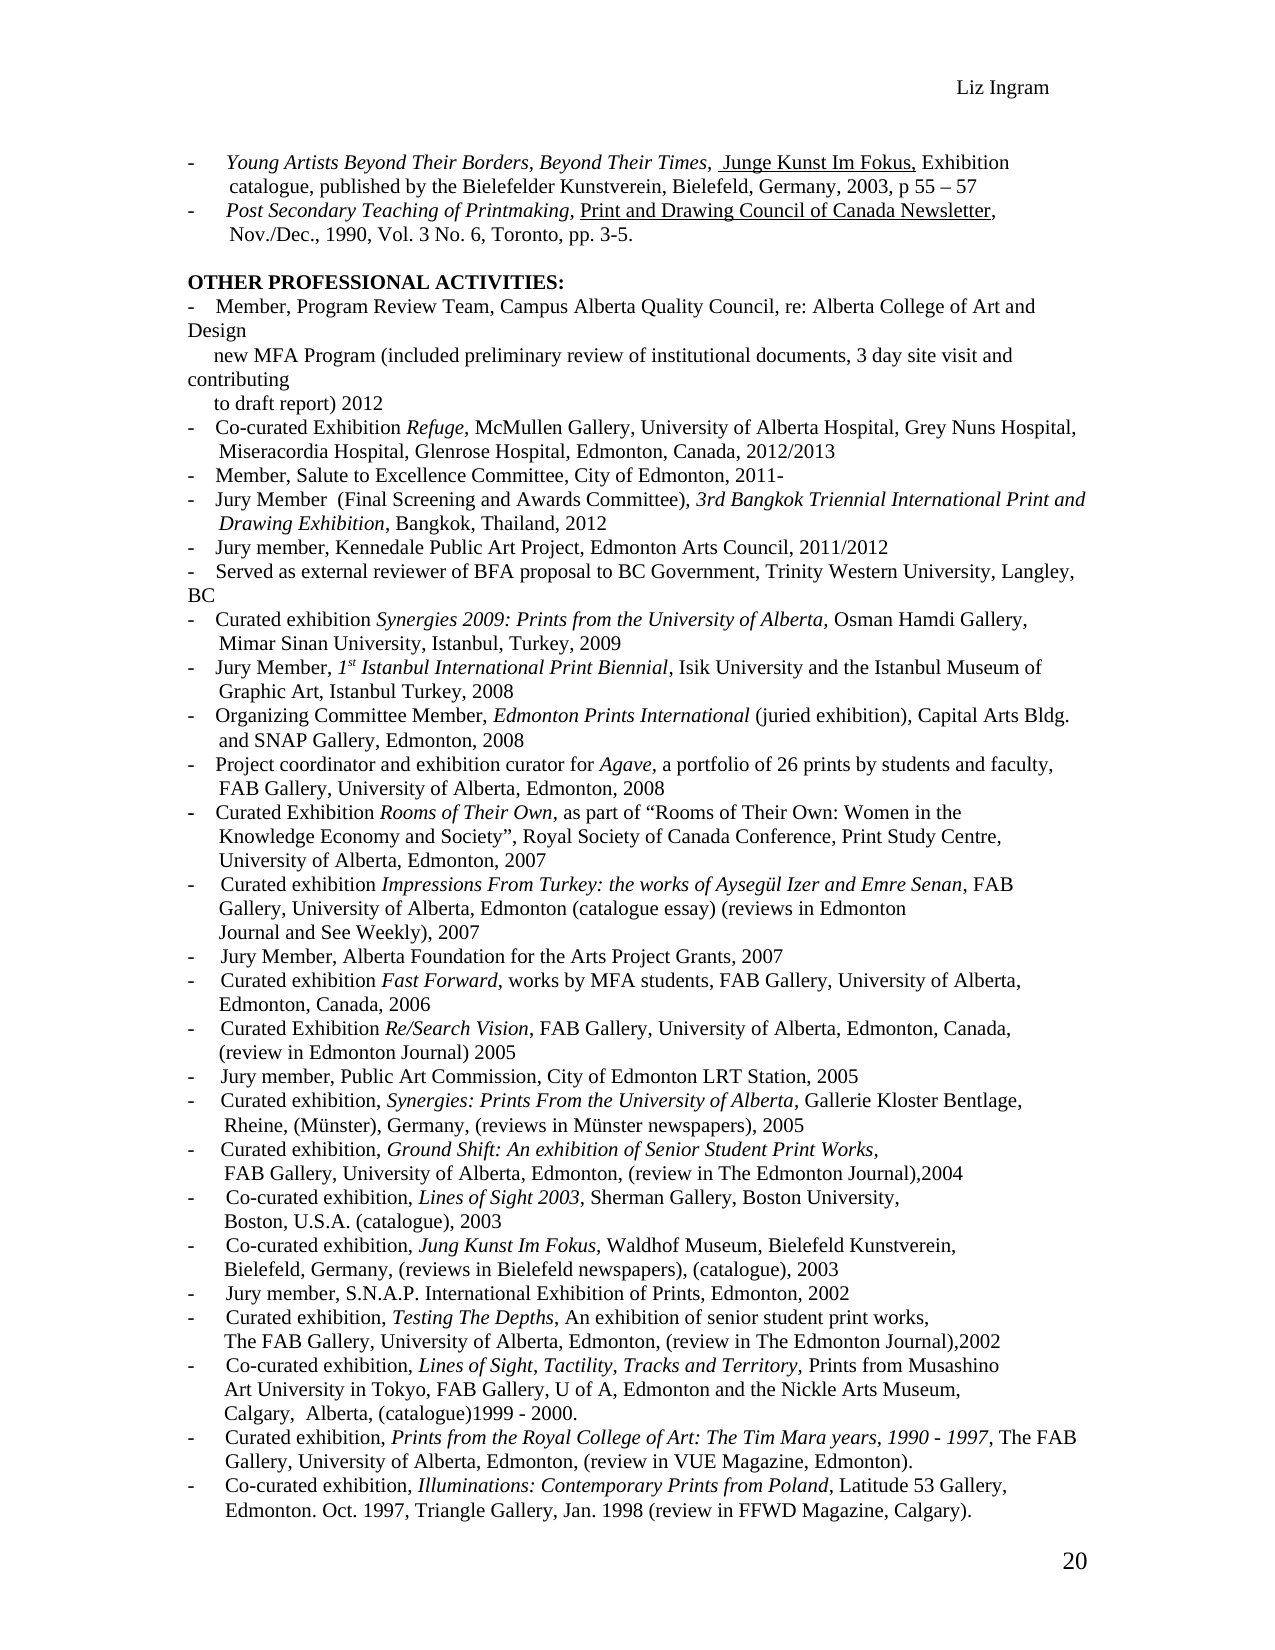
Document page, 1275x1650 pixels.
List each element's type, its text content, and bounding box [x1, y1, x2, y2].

text Gallery, University of Alberta, Edmonton (catalogue essay) (reviews in Edmonton [187, 896, 1087, 920]
text University of Alberta, Edmonton, 2007 [187, 848, 1087, 872]
text - Post Secondary Teaching of Printmaking, Print and Drawing Council of Canada Newsletter, [187, 198, 1087, 222]
text - Jury Member, Alberta Foundation for the Arts Project Grants, 2007 [187, 944, 1087, 968]
text - Young Artists Beyond Their Borders, Beyond Their Times, Junge Kunst Im Fokus, Exhibition [187, 150, 1087, 174]
text - Jury member, Kennedale Public Art Project, Edmonton Arts Council, 2011/2012 [187, 535, 1087, 559]
text - Curated exhibition Impressions From Turkey: the works of Aysegül Izer and Emre Senan, FAB [187, 872, 1087, 896]
text - Curated exhibition, Ground Shift: An exhibition of Senior Student Print Works, [187, 1137, 1087, 1161]
text - Jury Member, 1st Istanbul International Print Biennial, Isik University and the Istanbul Museum of [187, 655, 1087, 679]
text - Jury member, Public Art Commission, City of Edmonton LRT Station, 2005 [187, 1064, 1087, 1088]
text - Curated exhibition Synergies 2009: Prints from the University of Alberta, Osman Hamdi Gallery, [187, 607, 1087, 631]
text - Curated Exhibition Rooms of Their Own, as part of “Rooms of Their Own: Women in the [187, 800, 1087, 824]
text - Organizing Committee Member, Edmonton Prints International (juried exhibition), Capital Arts Bldg. [187, 703, 1087, 727]
text Bielefeld, Germany, (reviews in Bielefeld newspapers), (catalogue), 2003 [187, 1257, 1087, 1281]
text - Served as external reviewer of BFA proposal to BC Government, Trinity Western University, Langley, BC [187, 559, 1087, 607]
text - Curated Exhibition Re/Search Vision, FAB Gallery, University of Alberta, Edmonton, Canada, [187, 1016, 1087, 1040]
text Boston, U.S.A. (catalogue), 2003 [187, 1209, 1087, 1233]
text Miseracordia Hospital, Glenrose Hospital, Edmonton, Canada, 2012/2013 [187, 439, 1087, 463]
text Calgary, Alberta, (catalogue)1999 - 2000. [187, 1401, 1087, 1425]
text - Jury member, S.N.A.P. International Exhibition of Prints, Edmonton, 2002 [187, 1281, 1087, 1305]
text Mimar Sinan University, Istanbul, Turkey, 2009 [187, 631, 1087, 655]
text - Curated exhibition, Synergies: Prints From the University of Alberta, Gallerie Kloster Bentlage, [187, 1088, 1087, 1112]
text and SNAP Gallery, Edmonton, 2008 [187, 727, 1087, 752]
text - Member, Program Review Team, Campus Alberta Quality Council, re: Alberta College of Art and Design [187, 294, 1087, 342]
text - Co-curated exhibition, Lines of Sight, Tactility, Tracks and Territory, Prints from Musashino [187, 1353, 1087, 1377]
text - Curated exhibition, Testing The Depths, An exhibition of senior student print works, [187, 1305, 1087, 1329]
text to draft report) 2012 [187, 391, 1087, 415]
text - Curated exhibition Fast Forward, works by MFA students, FAB Gallery, University of Alberta, [187, 968, 1087, 992]
text FAB Gallery, University of Alberta, Edmonton, 2008 [187, 776, 1087, 800]
text - Co-curated exhibition, Lines of Sight 2003, Sherman Gallery, Boston University, [187, 1185, 1087, 1209]
text Drawing Exhibition, Bangkok, Thailand, 2012 [187, 511, 1087, 535]
text Rheine, (Münster), Germany, (reviews in Münster newspapers), 2005 [187, 1112, 1087, 1137]
text - Curated exhibition, Prints from the Royal College of Art: The Tim Mara years, 1990 - 1997, The FAB Gallery, University of Alberta, Edmonton, (review in VUE Magazine, Edmonton). [187, 1425, 1087, 1473]
text Graphic Art, Istanbul Turkey, 2008 [187, 679, 1087, 703]
text new MFA Program (included preliminary review of institutional documents, 3 day site visit and contributing [187, 342, 1087, 391]
text - Member, Salute to Excellence Committee, City of Edmonton, 2011- [187, 463, 1087, 487]
text Edmonton, Canada, 2006 [187, 992, 1087, 1016]
text The FAB Gallery, University of Alberta, Edmonton, (review in The Edmonton Journal),2002 [187, 1329, 1087, 1353]
text Journal and See Weekly), 2007 [187, 920, 1087, 944]
text FAB Gallery, University of Alberta, Edmonton, (review in The Edmonton Journal),2004 [187, 1161, 1087, 1185]
text - Project coordinator and exhibition curator for Agave, a portfolio of 26 prints by students and faculty, [187, 752, 1087, 776]
text - Jury Member (Final Screening and Awards Committee), 3rd Bangkok Triennial International Print and [187, 487, 1087, 511]
text catalogue, published by the Bielefelder Kunstverein, Bielefeld, Germany, 2003, p 55 – 57 [187, 174, 1087, 198]
text - Co-curated Exhibition Refuge, McMullen Gallery, University of Alberta Hospital, Grey Nuns Hospital, [187, 415, 1087, 439]
text - Co-curated exhibition, Illuminations: Contemporary Prints from Poland, Latitude 53 Gallery, Edmonton. Oct. 1997, Triangle Gallery, Jan. 1998 (review in FFWD Magazine, Calgary). [187, 1473, 1087, 1522]
text Art University in Tokyo, FAB Gallery, U of A, Edmonton and the Nickle Arts Museum, [187, 1377, 1087, 1401]
text Nov./Dec., 1990, Vol. 3 No. 6, Toronto, pp. 3-5. [187, 222, 1087, 246]
text OTHER PROFESSIONAL ACTIVITIES: [187, 270, 1087, 294]
text Knowledge Economy and Society”, Royal Society of Canada Conference, Print Study Centre, [187, 824, 1087, 848]
text (review in Edmonton Journal) 2005 [187, 1040, 1087, 1064]
text - Co-curated exhibition, Jung Kunst Im Fokus, Waldhof Museum, Bielefeld Kunstverein, [187, 1233, 1087, 1257]
